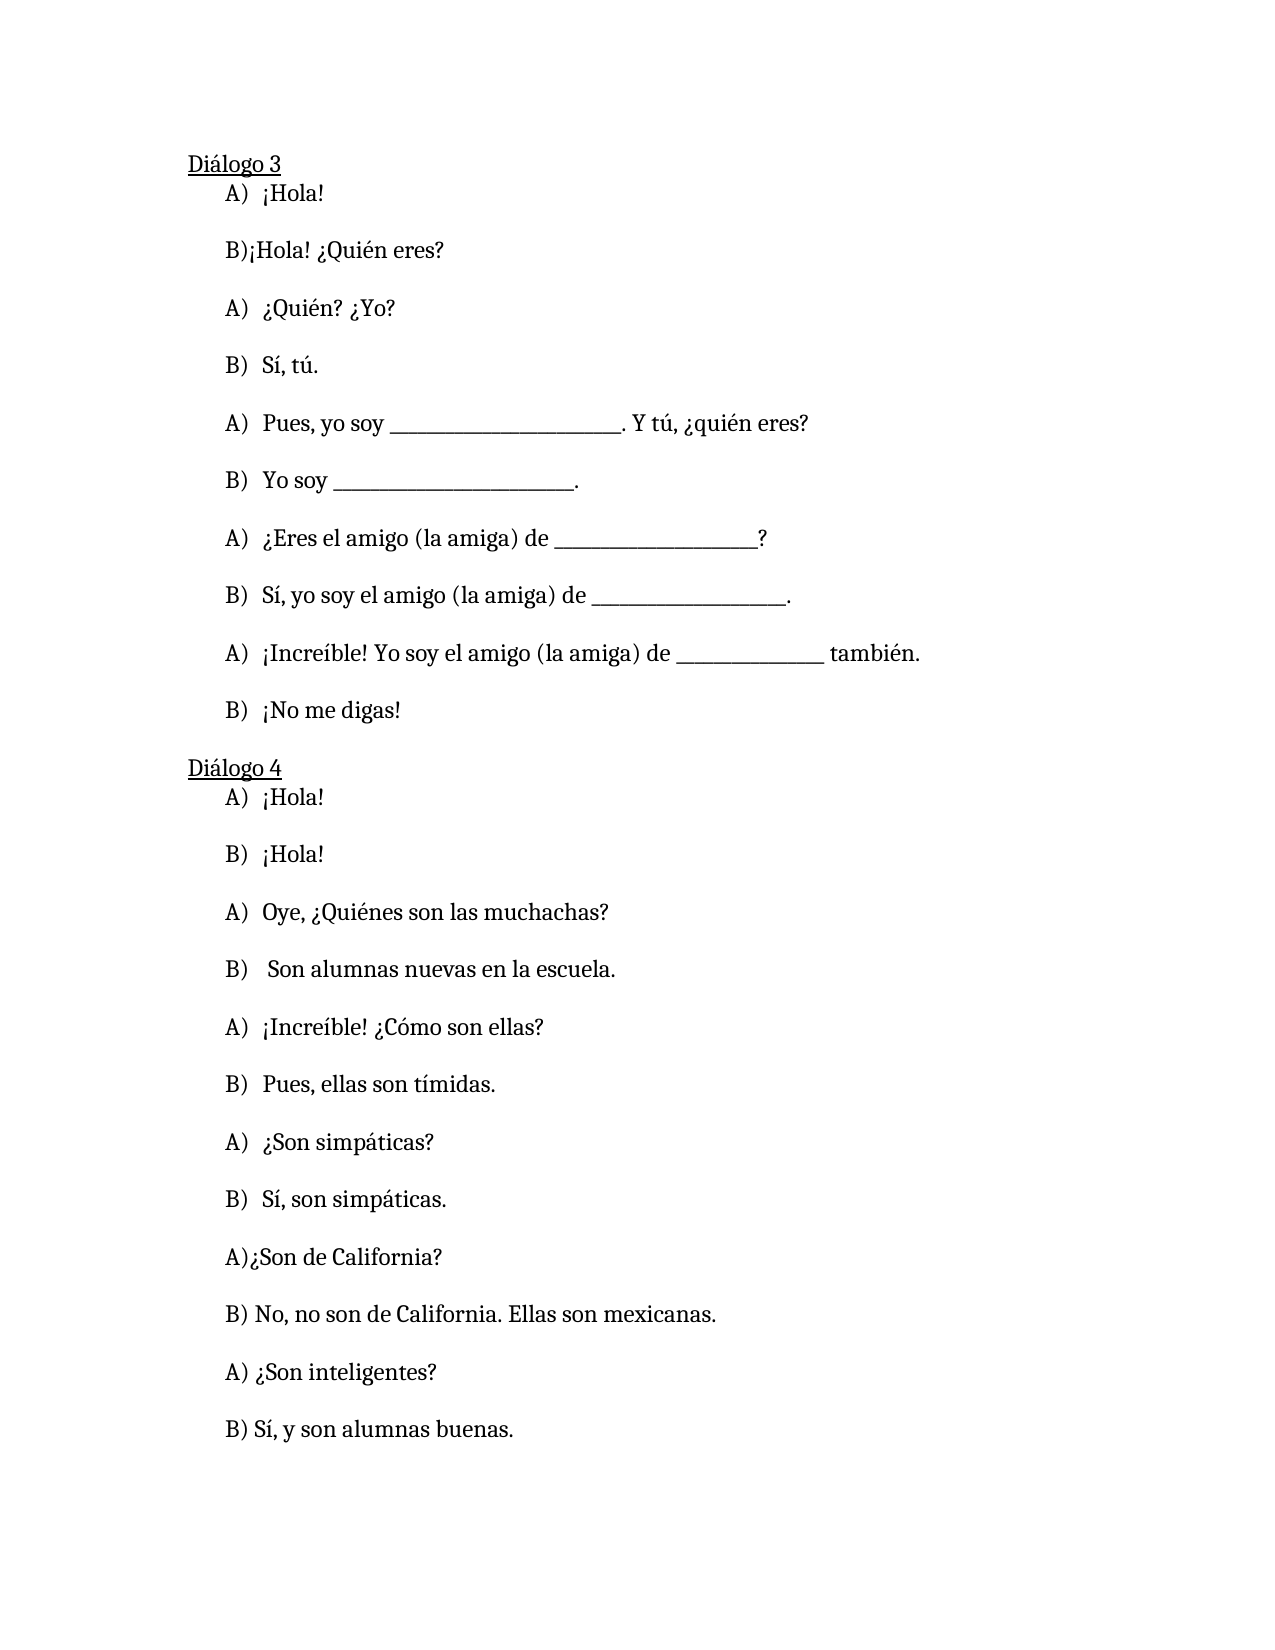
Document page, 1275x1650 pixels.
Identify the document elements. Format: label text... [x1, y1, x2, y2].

list Son alumnas nuevas en la escuela. [225, 955, 1087, 984]
text Diálogo 4 [187, 754, 1087, 782]
list Sí, tú. [225, 351, 1087, 380]
list ¡Hola! [225, 782, 1087, 811]
text A) ¿Son inteligentes? [225, 1357, 1087, 1386]
list Yo soy __________________________. [225, 466, 1087, 495]
list Pues, ellas son tímidas. [225, 1070, 1087, 1099]
text B)¡Hola! ¿Quién eres? [225, 236, 1087, 265]
list ¡No me digas! [225, 696, 1087, 725]
list ¿Son simpáticas? [225, 1127, 1087, 1156]
list Pues, yo soy _________________________. Y tú, ¿quién eres? [225, 409, 1087, 437]
list ¡Hola! [225, 840, 1087, 869]
list ¿Eres el amigo (la amiga) de ______________________? [225, 524, 1087, 552]
list ¡Increíble! Yo soy el amigo (la amiga) de ________________ también. [225, 639, 1087, 667]
list Oye, ¿Quiénes son las muchachas? [225, 897, 1087, 926]
text B) No, no son de California. Ellas son mexicanas. [225, 1300, 1087, 1329]
list ¡Hola! [225, 179, 1087, 207]
text B) Sí, y son alumnas buenas. [225, 1415, 1087, 1444]
list ¡Increíble! ¿Cómo son ellas? [225, 1012, 1087, 1041]
list Sí, son simpáticas. [225, 1185, 1087, 1214]
text A)¿Son de California? [225, 1242, 1087, 1271]
text Diálogo 3 [187, 150, 1087, 179]
list Sí, yo soy el amigo (la amiga) de _____________________. [225, 581, 1087, 610]
list ¿Quién? ¿Yo? [225, 294, 1087, 322]
